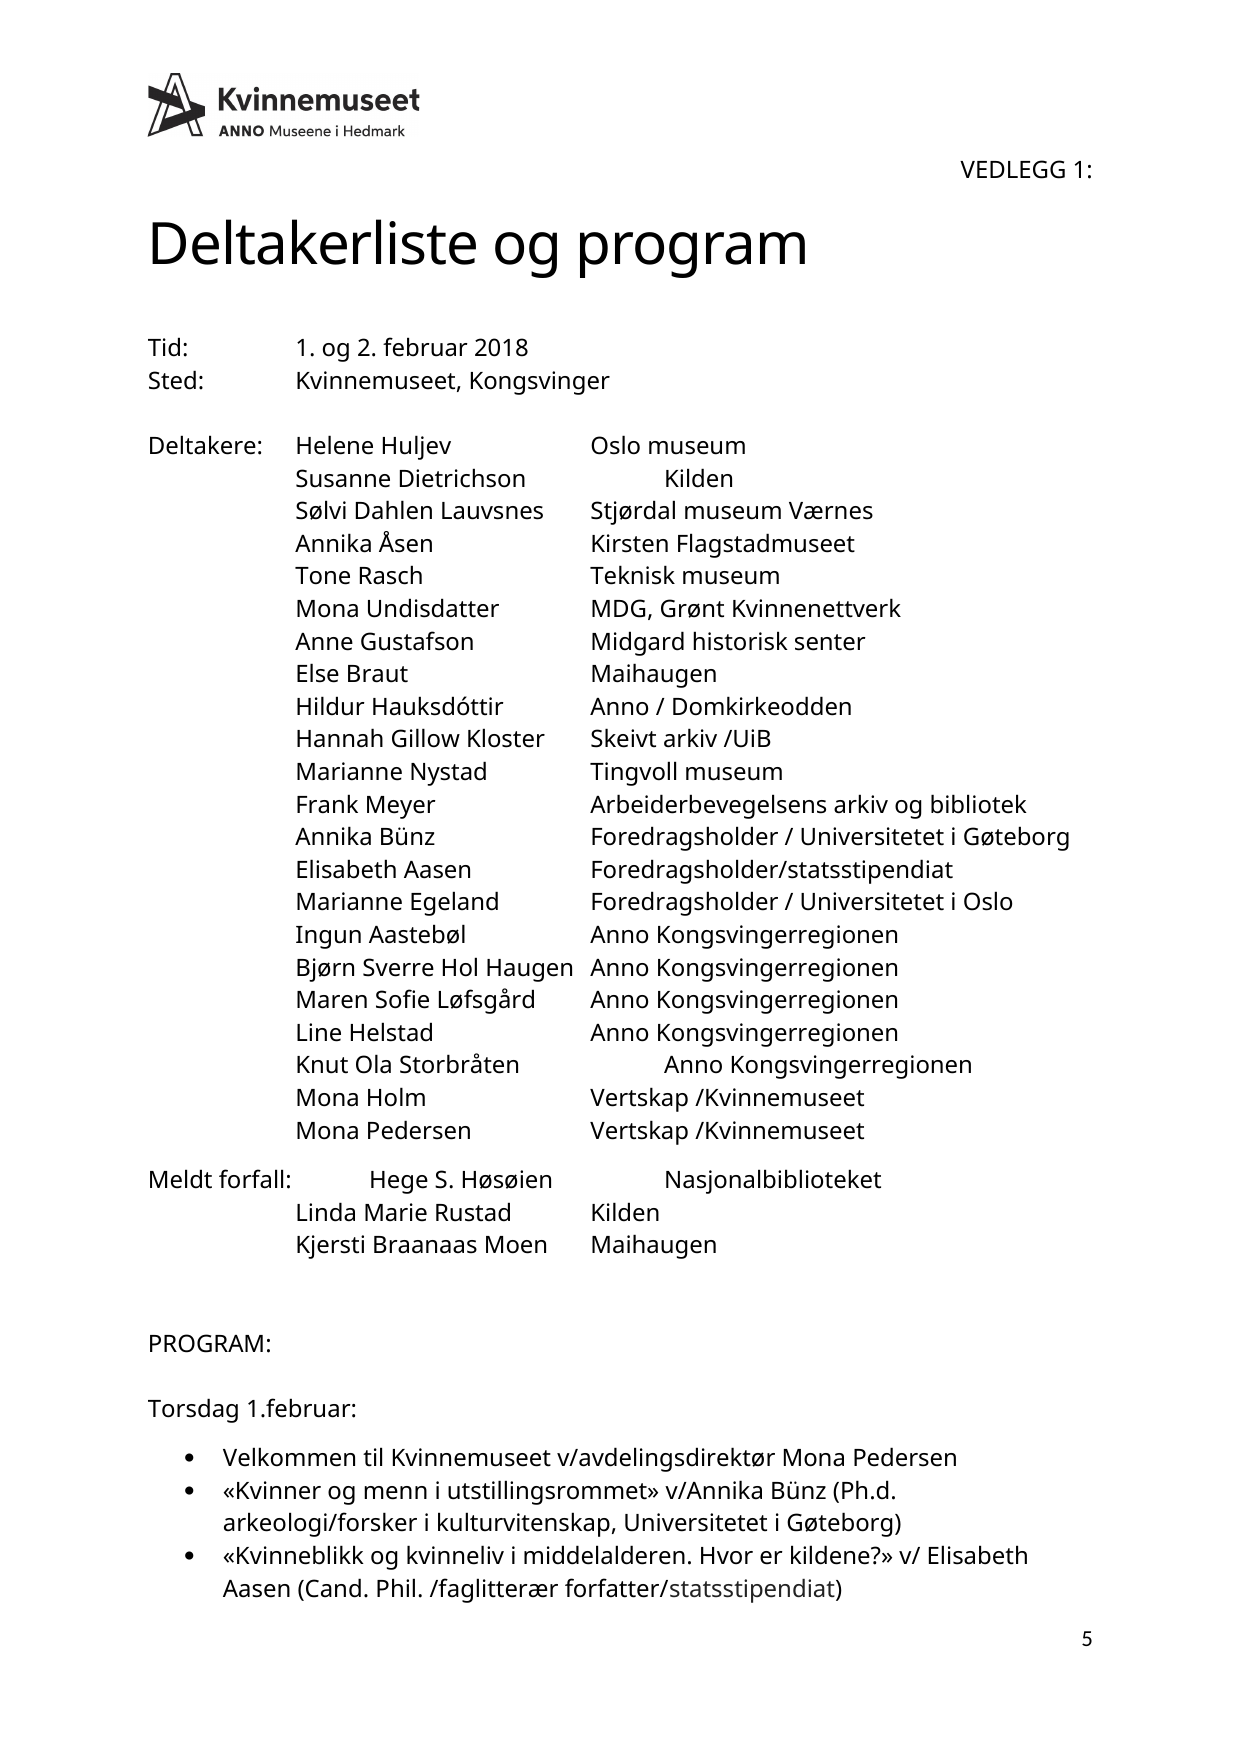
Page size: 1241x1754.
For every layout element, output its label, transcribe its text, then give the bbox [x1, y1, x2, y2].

list «Kvinneblikk og kvinneliv i middelalderen. Hvor er kildene?» v/ Elisabeth Aasen (Cand. Phil. /faglitterær forfatter/statsstipendiat) [185, 1539, 1093, 1604]
title Deltakerliste og program [148, 202, 1093, 282]
text VEDLEGG 1: [148, 153, 1093, 186]
text Tid: 1. og 2. februar 2018 Sted: Kvinnemuseet, Kongsvinger Deltakere: Helene Huljev Oslo museum Susanne Dietrichson Kilden Sølvi Dahlen Lauvsnes Stjørdal museum Værnes Annika Åsen Kirsten Flagstadmuseet Tone Rasch Teknisk museum Mona Undisdatter MDG, Grønt Kvinnenettverk Anne Gustafson Midgard historisk senter Else Braut Maihaugen Hildur Hauksdóttir Anno / Domkirkeodden Hannah Gillow Kloster Skeivt arkiv /UiB Marianne Nystad Tingvoll museum Frank Meyer Arbeiderbevegelsens arkiv og bibliotek Annika Bünz Foredragsholder / Universitetet i Gøteborg Elisabeth Aasen Foredragsholder/statsstipendiat Marianne Egeland Foredragsholder / Universitetet i Oslo Ingun Aastebøl Anno Kongsvingerregionen Bjørn Sverre Hol Haugen Anno Kongsvingerregionen Maren Sofie Løfsgård Anno Kongsvingerregionen Line Helstad Anno Kongsvingerregionen Knut Ola Storbråten Anno Kongsvingerregionen Mona Holm Vertskap /Kvinnemuseet Mona Pedersen Vertskap /Kvinnemuseet [148, 331, 1093, 1146]
list «Kvinner og menn i utstillingsrommet» v/Annika Bünz (Ph.d. arkeologi/forsker i kulturvitenskap, Universitetet i Gøteborg) [185, 1473, 1093, 1539]
text PROGRAM: Torsdag 1.februar: [148, 1326, 1093, 1424]
picture [147, 73, 420, 137]
list Velkommen til Kvinnemuseet v/avdelingsdirektør Mona Pedersen [185, 1441, 1093, 1473]
text Meldt forfall: Hege S. Høsøien Nasjonalbiblioteket Linda Marie Rustad Kilden Kjersti Braanaas Moen Maihaugen [148, 1163, 1093, 1261]
